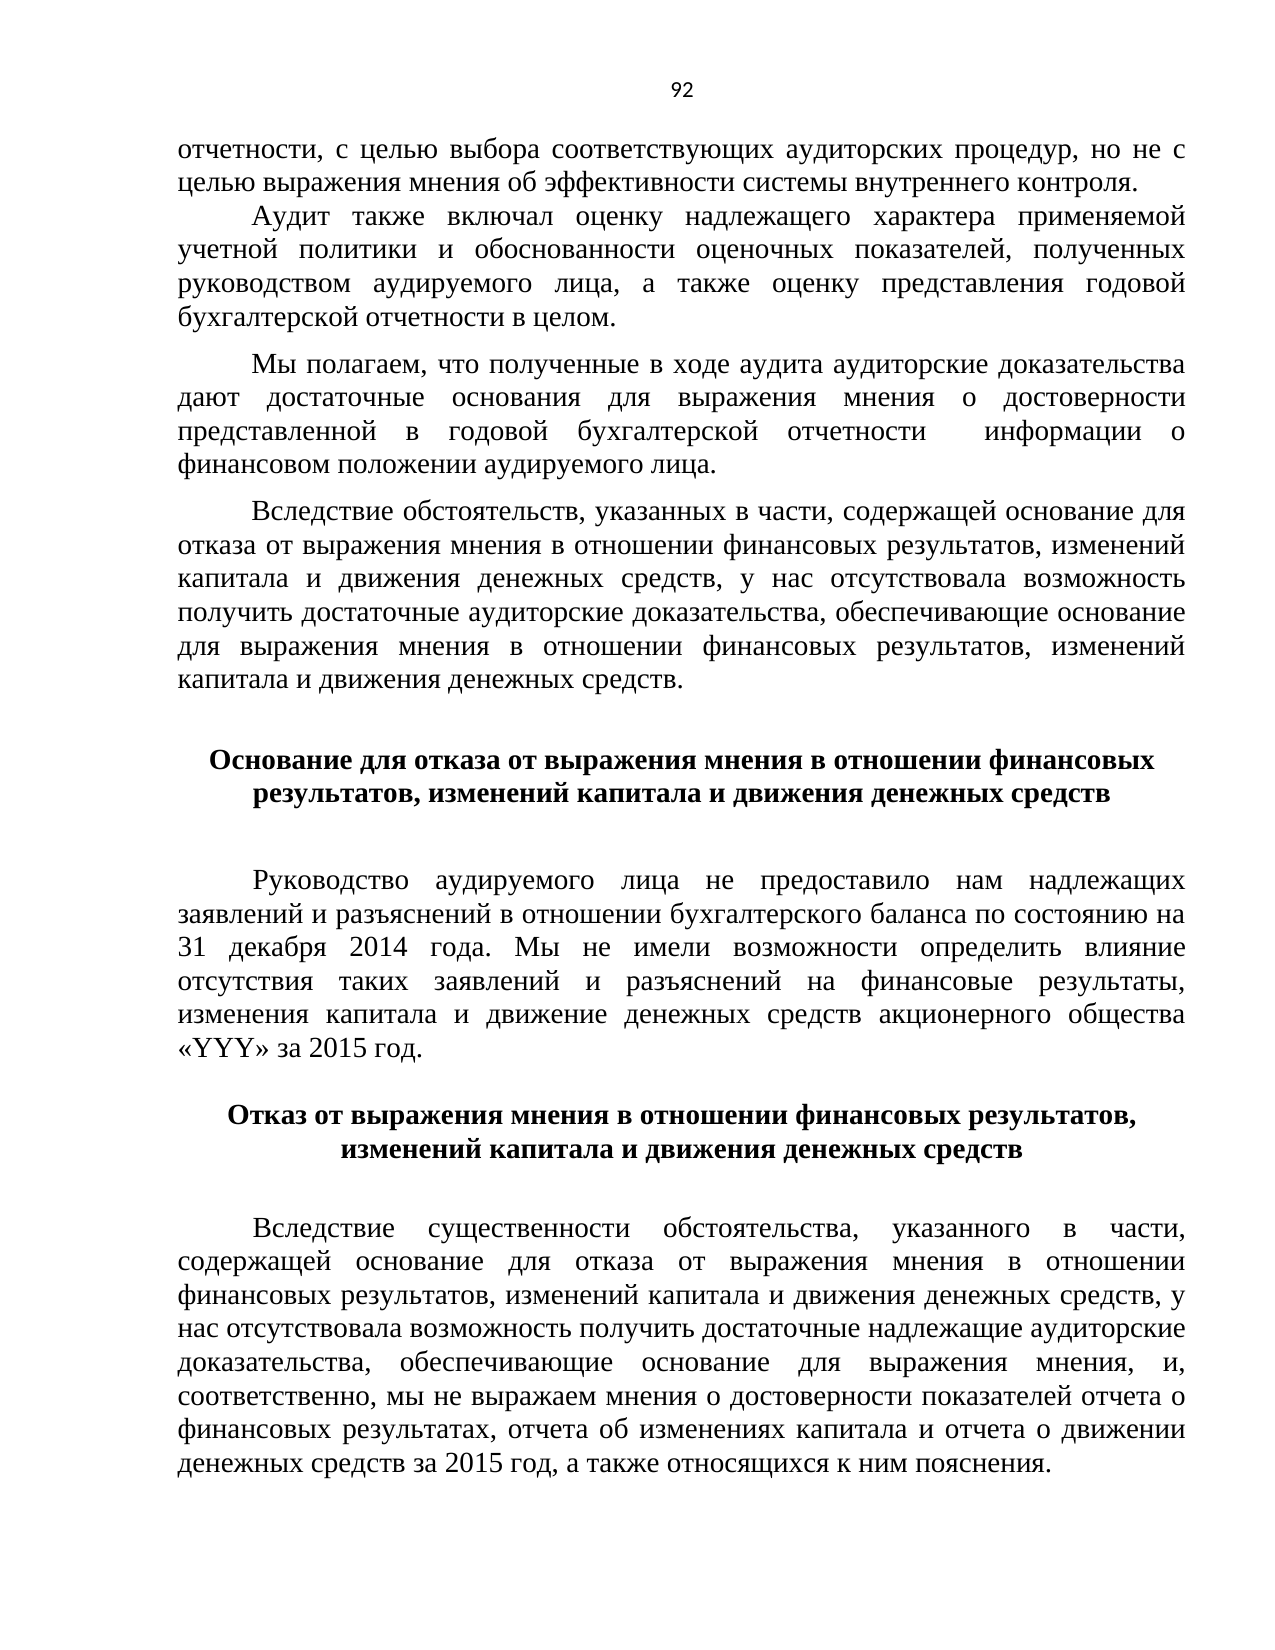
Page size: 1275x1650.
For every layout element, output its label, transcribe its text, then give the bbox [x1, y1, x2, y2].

text Аудит также включал оценку надлежащего характера применяемой учетной политики и обоснованности оценочных показателей, полученных руководством аудируемого лица, а также оценку представления годовой бухгалтерской отчетности в целом. [177, 198, 1186, 332]
text Вследствие обстоятельств, указанных в части, содержащей основание для отказа от выражения мнения в отношении финансовых результатов, изменений капитала и движения денежных средств, у нас отсутствовала возможность получить достаточные аудиторские доказательства, обеспечивающие основание для выражения мнения в отношении финансовых результатов, изменений капитала и движения денежных средств. [177, 493, 1186, 695]
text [177, 131, 1186, 198]
subtitle Отказ от выражения мнения в отношении финансовых результатов, изменений капитала и движения денежных средств [177, 1097, 1186, 1164]
text Руководство аудируемого лица не предоставило нам надлежащих заявлений и разъяснений в отношении бухгалтерского баланса по состоянию на 31 декабря 2014 года. Мы не имели возможности определить влияние отсутствия таких заявлений и разъяснений на финансовые результаты, изменения капитала и движение денежных средств акционерного общества «YYY» за 2015 год. [177, 862, 1186, 1064]
text Вследствие существенности обстоятельства, указанного в части, содержащей основание для отказа от выражения мнения в отношении финансовых результатов, изменений капитала и движения денежных средств, у нас отсутствовала возможность получить достаточные надлежащие аудиторские доказательства, обеспечивающие основание для выражения мнения, и, соответственно, мы не выражаем мнения о достоверности показателей отчета о финансовых результатах, отчета об изменениях капитала и отчета о движении денежных средств за 2015 год, а также относящихся к ним пояснения. [177, 1210, 1186, 1478]
text Основание для отказа от выражения мнения в отношении финансовых результатов, изменений капитала и движения денежных средств [177, 742, 1186, 809]
text Мы полагаем, что полученные в ходе аудита аудиторские доказательства дают достаточные основания для выражения мнения о достоверности представленной в годовой бухгалтерской отчетности информации о финансовом положении аудируемого лица. [177, 346, 1186, 480]
